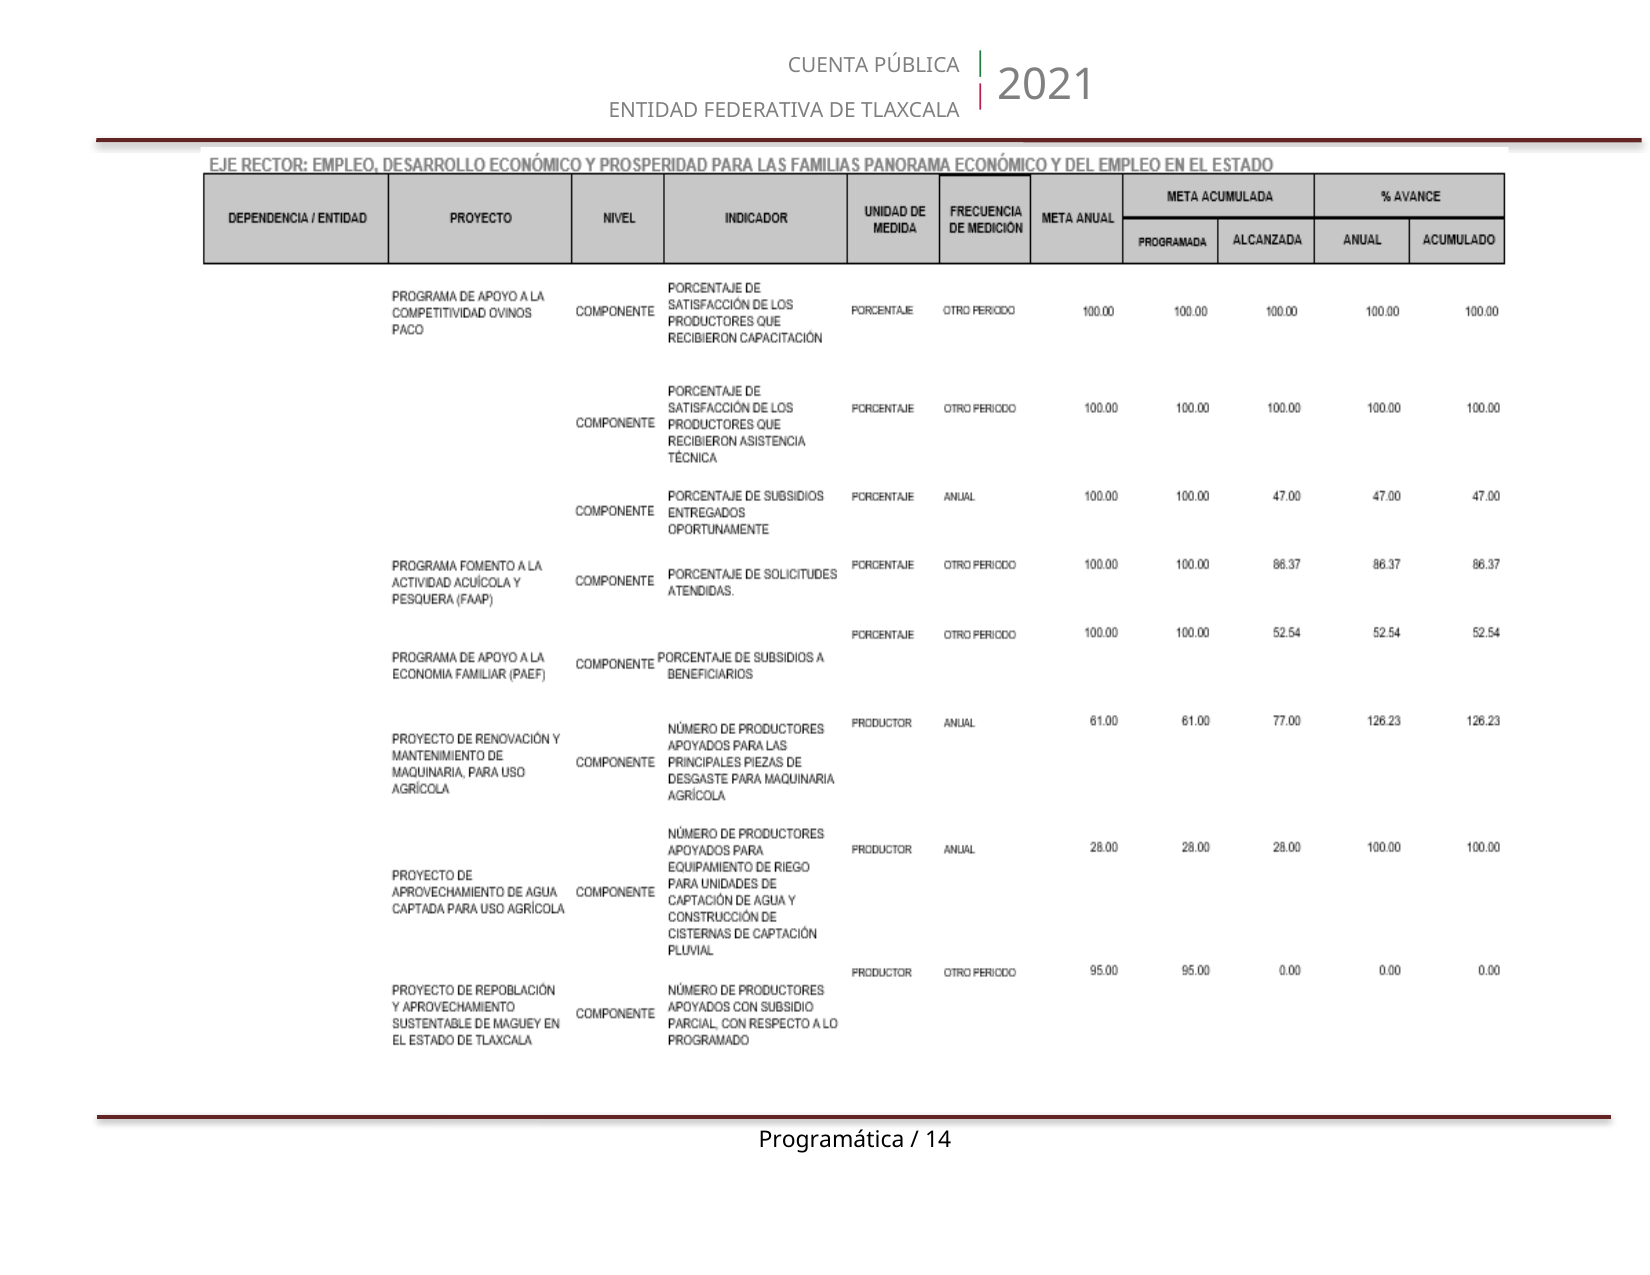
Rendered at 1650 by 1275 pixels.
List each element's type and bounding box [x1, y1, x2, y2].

picture [974, 41, 991, 113]
picture [200, 147, 1509, 1050]
